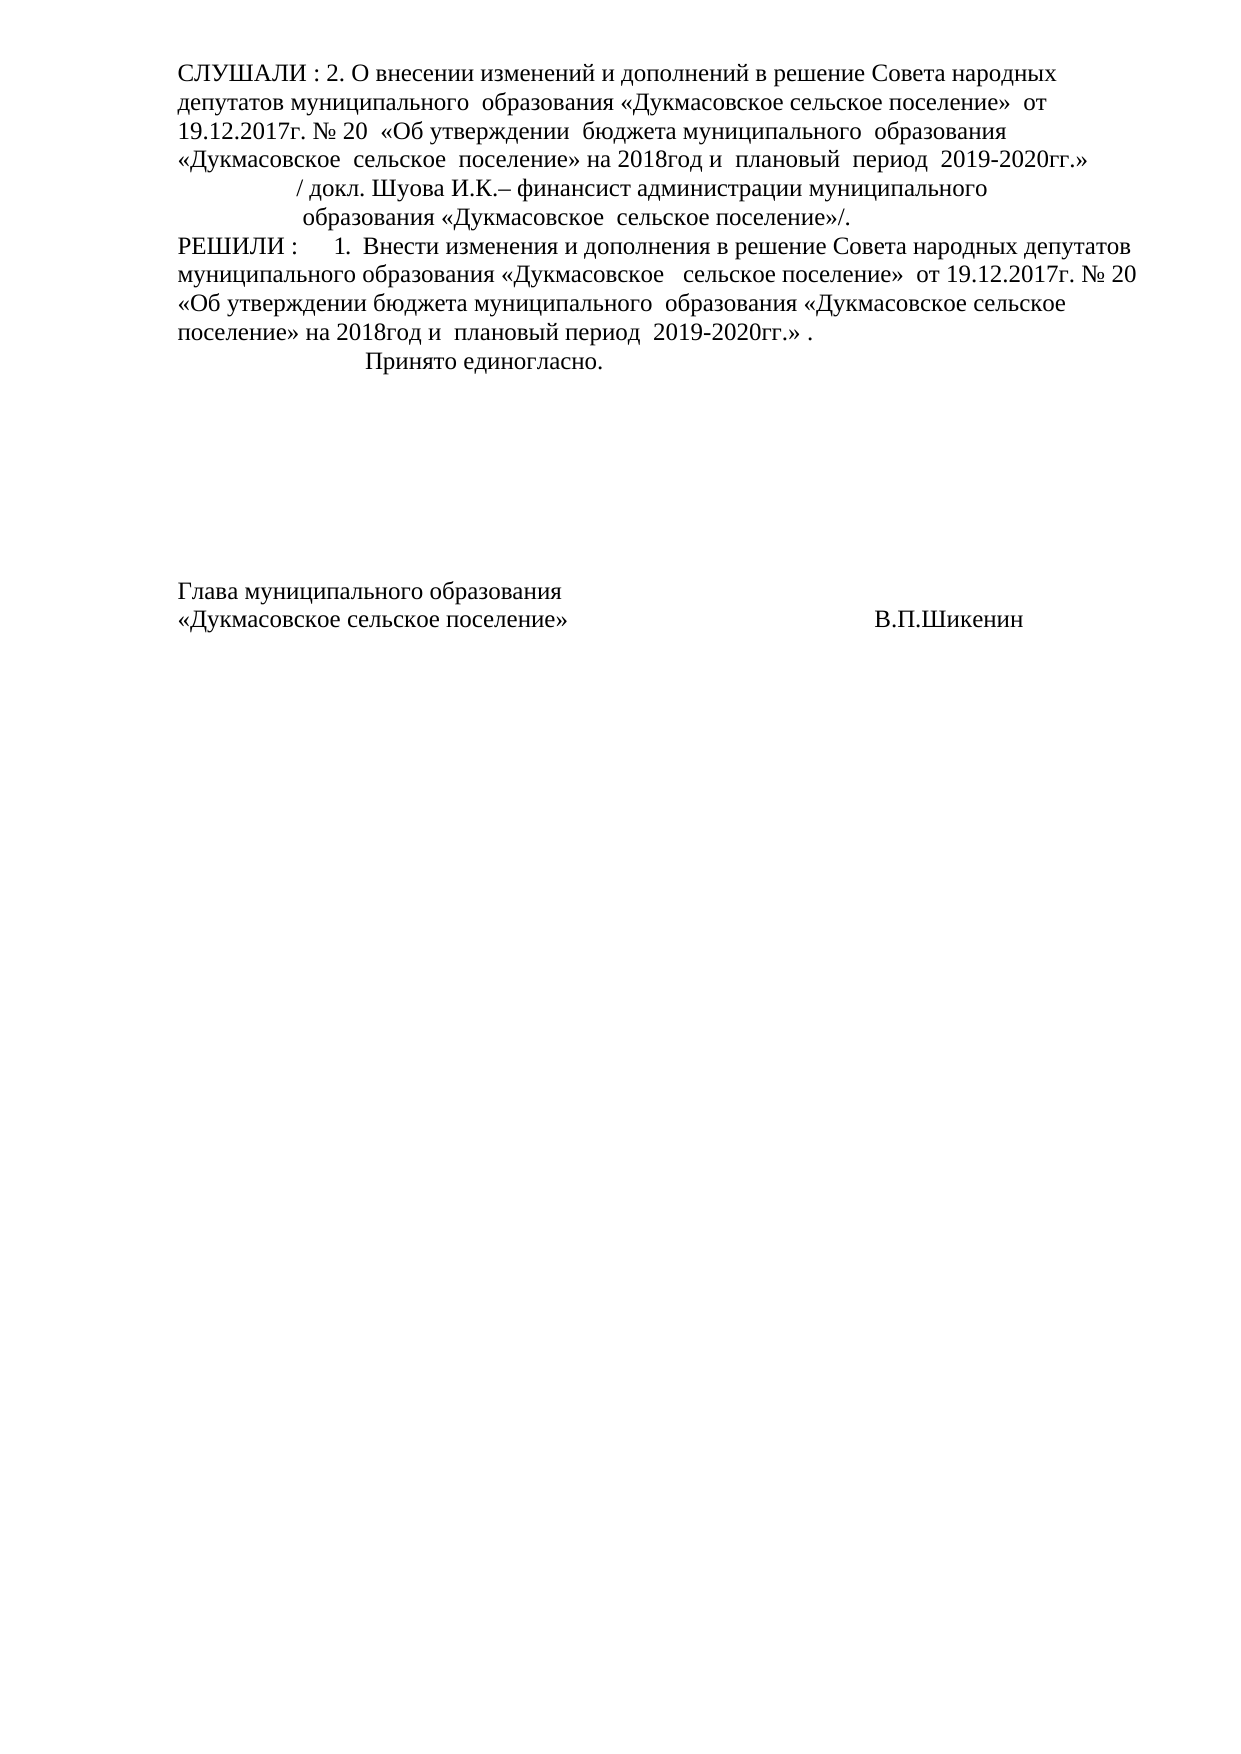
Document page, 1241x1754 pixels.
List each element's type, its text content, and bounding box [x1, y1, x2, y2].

text Принято единогласно. [177, 346, 1152, 374]
list образования «Дукмасовское сельское поселение»/. [252, 202, 1152, 231]
text Глава муниципального образования [177, 576, 1152, 604]
list / докл. Шуова И.К.– финансист администрации муниципального [252, 173, 1152, 202]
text «Дукмасовское сельское поселение» В.П.Шикенин [177, 604, 1152, 633]
text РЕШИЛИ : 1. Внести изменения и дополнения в решение Совета народных депутатов муниципального образования «Дукмасовское сельское поселение» от 19.12.2017г. № 20 «Об утверждении бюджета муниципального образования «Дукмасовское сельское поселение» на 2018год и плановый период 2019-2020гг.» . [177, 231, 1152, 346]
text СЛУШАЛИ : 2. О внесении изменений и дополнений в решение Совета народных депутатов муниципального образования «Дукмасовское сельское поселение» от 19.12.2017г. № 20 «Об утверждении бюджета муниципального образования «Дукмасовское сельское поселение» на 2018год и плановый период 2019-2020гг.» [177, 58, 1152, 173]
